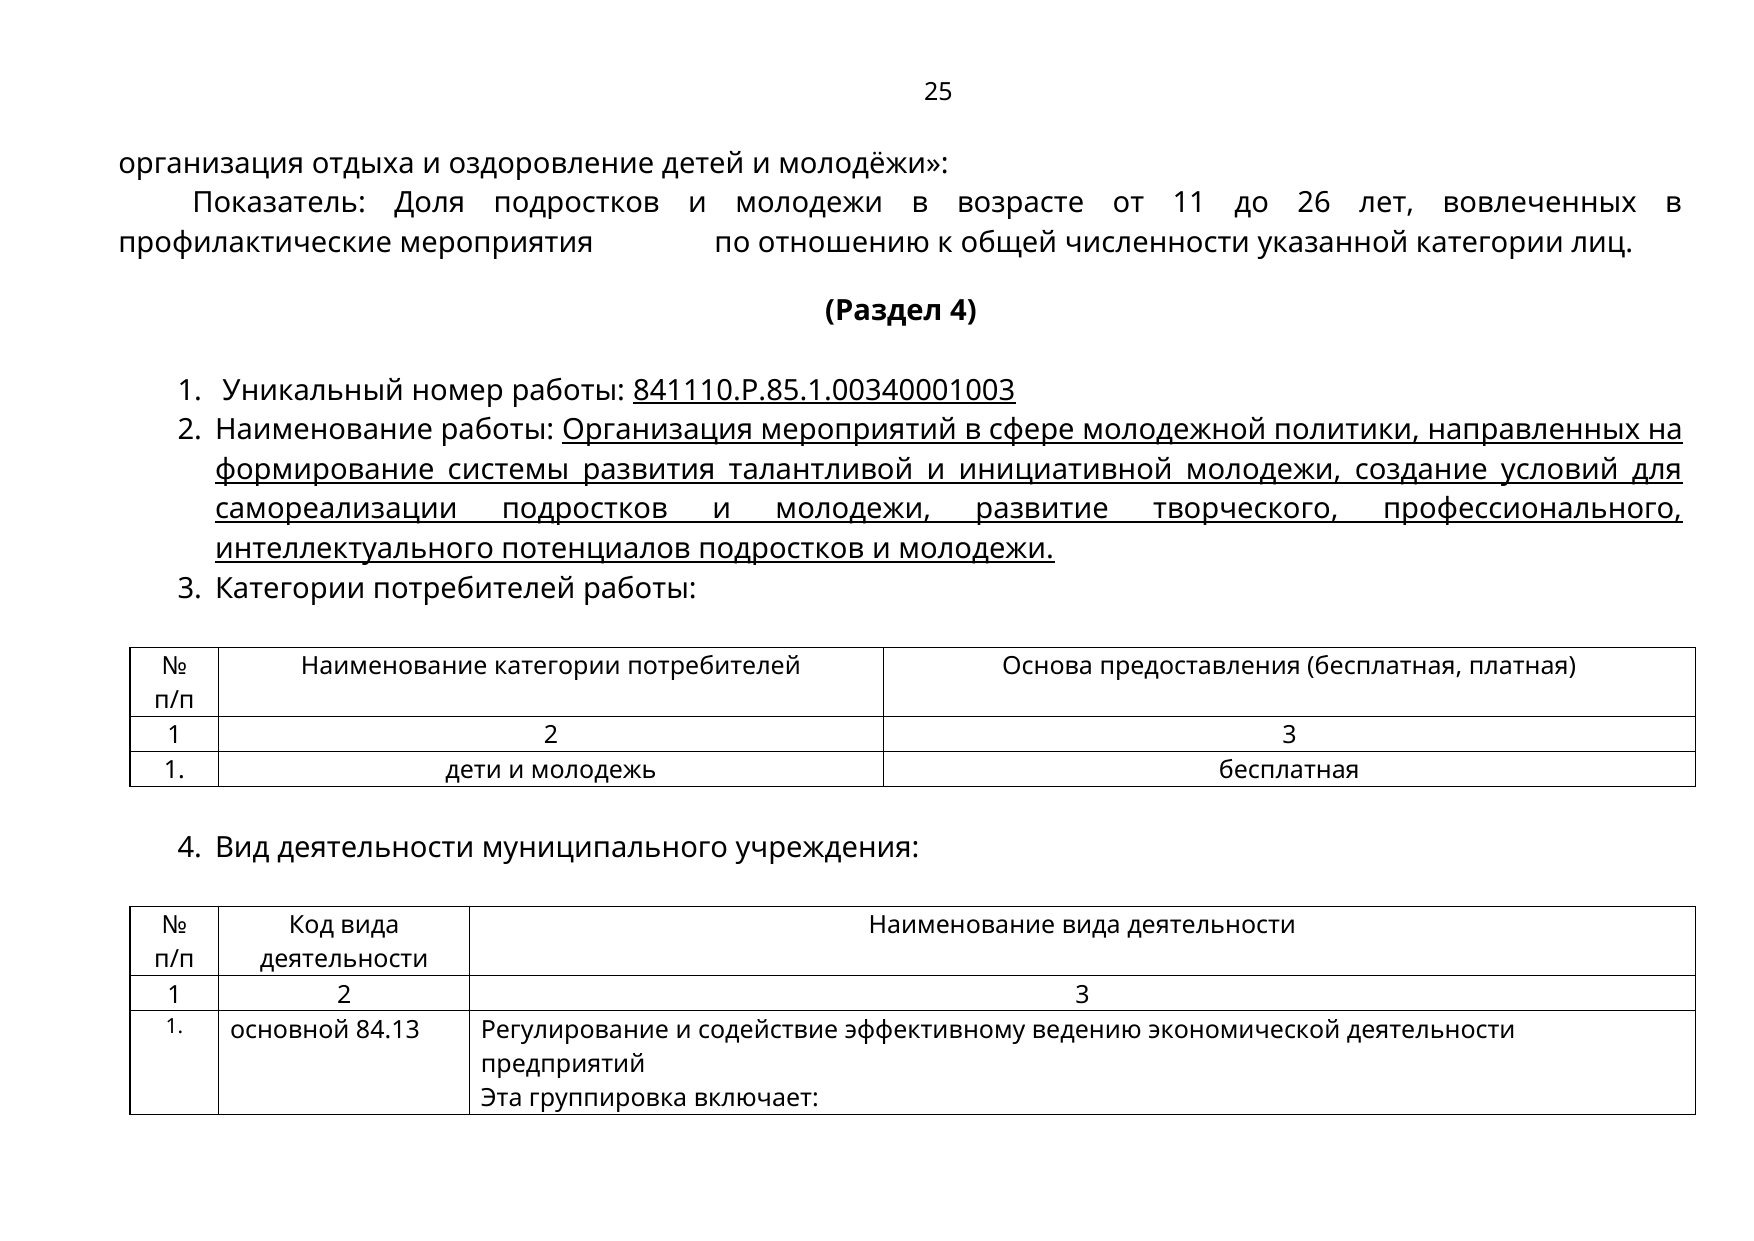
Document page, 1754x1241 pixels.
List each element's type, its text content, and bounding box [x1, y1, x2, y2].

list Уникальный номер работы: 841110.Р.85.1.00340001003 [177, 369, 1683, 408]
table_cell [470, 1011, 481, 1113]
list Наименование работы: Организация мероприятий в сфере молодежной политики, направленных на формирование системы развития талантливой и инициативной молодежи, создание условий для самореализации подростков и молодежи, развитие творческого, профессионального, интеллектуального потенциалов подростков и молодежи. [177, 408, 1683, 567]
text Показатель: Доля подростков и молодежи в возрасте от 11 до 26 лет, вовлеченных в профилактические мероприятия по отношению к общей численности указанной категории лиц. [118, 182, 1683, 261]
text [118, 142, 1683, 182]
list Категории потребителей работы: [177, 567, 1683, 607]
text (Раздел 4) [118, 289, 1683, 329]
table_cell дети и молодежь [219, 752, 883, 786]
list Вид деятельности муниципального учреждения: [177, 827, 1683, 866]
table_header Наименование категории потребителей [219, 648, 883, 716]
table_cell 2 [219, 717, 883, 751]
table_header Наименование вида деятельности [470, 907, 1695, 975]
table_cell 3 [884, 717, 1695, 751]
table_header № п/п [131, 648, 218, 716]
table_header Код вида деятельности [219, 907, 469, 975]
table_cell 2 [219, 976, 469, 1010]
table_cell 1 [131, 717, 218, 751]
table_cell основной 84.13 [219, 1011, 469, 1113]
table_cell 1. [131, 1011, 218, 1113]
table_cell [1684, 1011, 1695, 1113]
table_cell 3 [470, 976, 1695, 1010]
table_cell 1 [131, 976, 218, 1010]
table_header № п/п [131, 907, 218, 975]
table_header Основа предоставления (бесплатная, платная) [884, 648, 1695, 716]
table_cell 1. [131, 752, 218, 786]
table_cell бесплатная [884, 752, 1695, 786]
